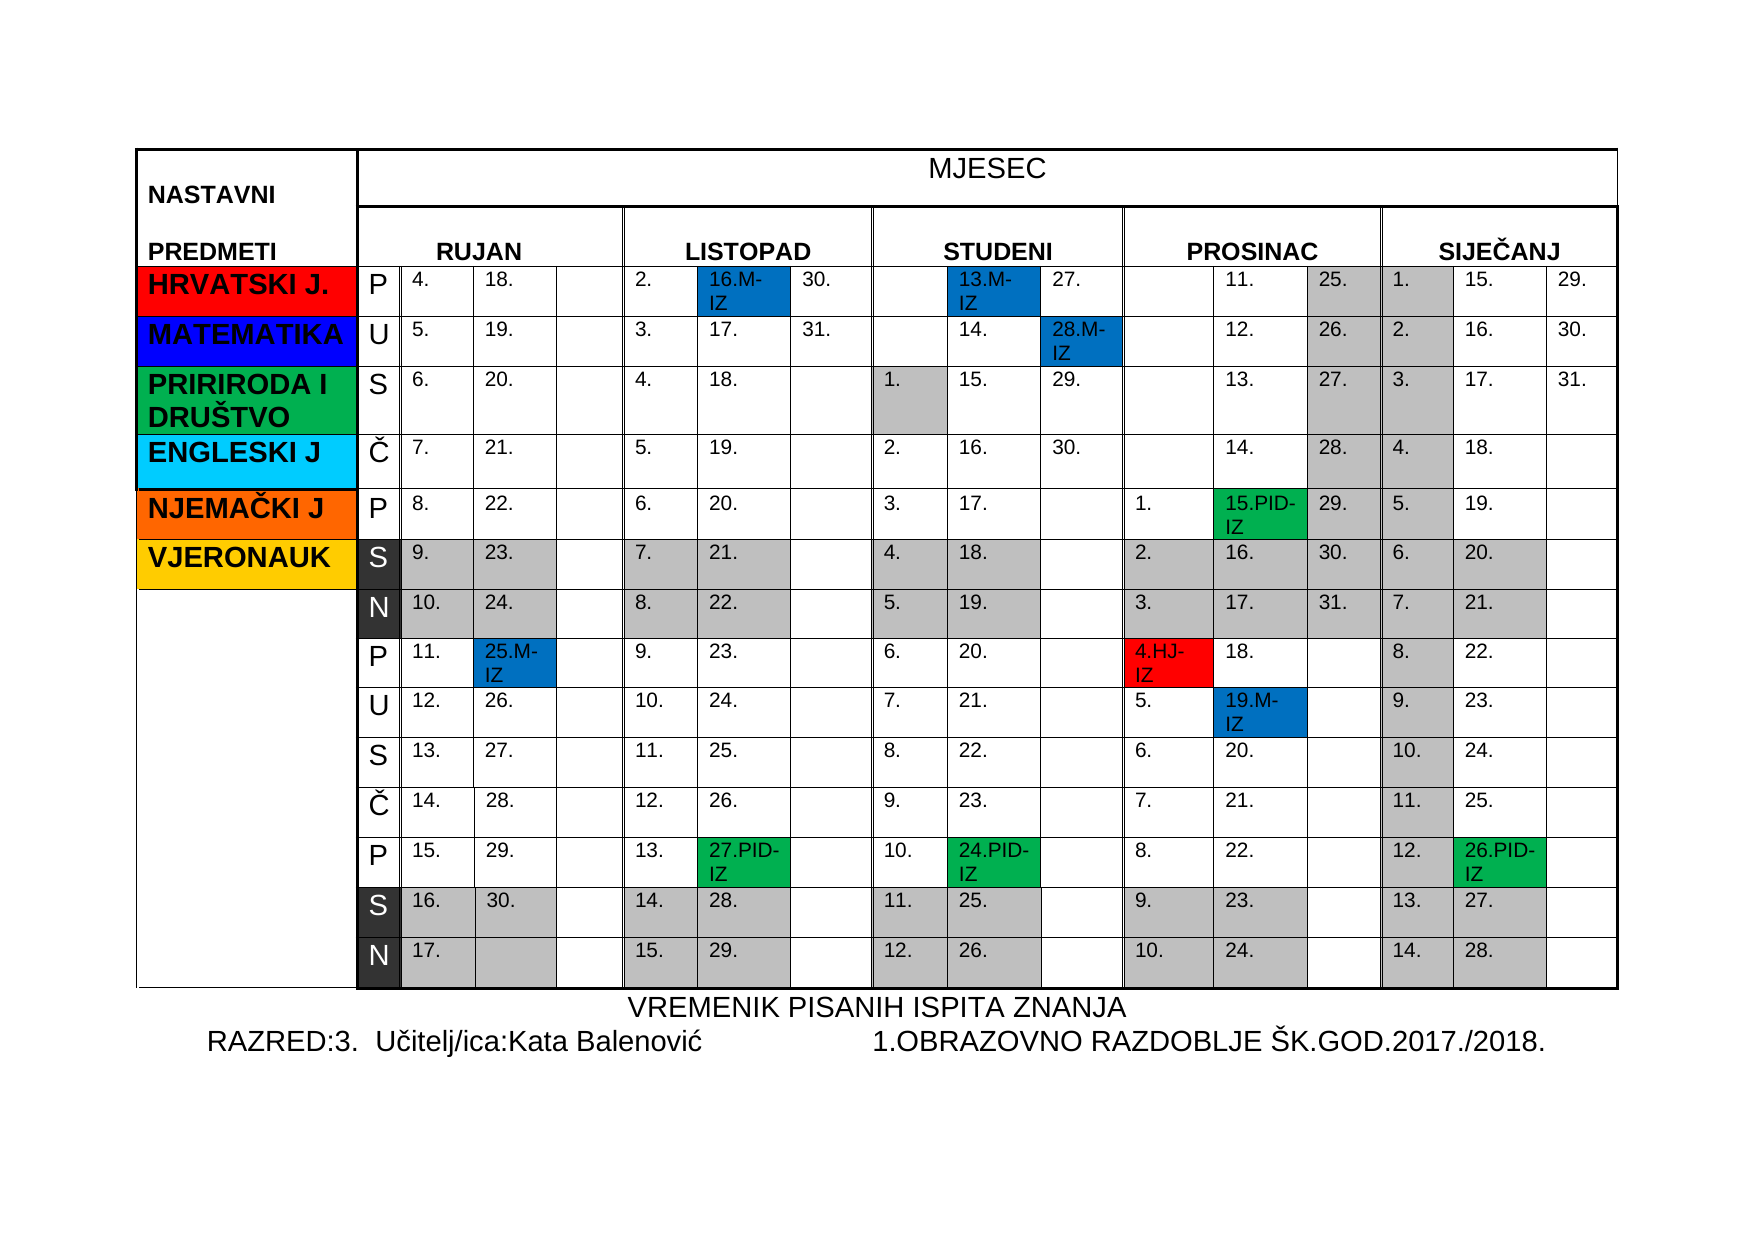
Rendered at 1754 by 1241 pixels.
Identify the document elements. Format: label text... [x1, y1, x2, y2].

table_cell 20. [474, 367, 556, 434]
table_cell 19. [698, 435, 790, 488]
table_cell 29. [1308, 489, 1380, 539]
table_cell PROSINAC [1125, 208, 1380, 266]
table_cell P [359, 267, 399, 316]
table_cell 20. [698, 489, 790, 539]
table_cell 2. [1125, 540, 1213, 589]
table_cell 5. [402, 317, 473, 366]
table_cell 28. [475, 788, 556, 837]
table_cell [1308, 688, 1380, 737]
table_cell 8. [1383, 639, 1453, 687]
table_cell 15. [402, 838, 474, 887]
table_cell P [359, 838, 399, 887]
table_cell 9. [1125, 888, 1213, 937]
table_cell 23. [1214, 888, 1307, 937]
table_cell [1547, 540, 1616, 589]
table_cell 12. [402, 688, 473, 737]
table_cell 25.M-IZ [474, 639, 556, 687]
table_cell 14. [948, 317, 1040, 366]
table_cell 13.M-IZ [948, 267, 1040, 316]
table_cell 16.M-IZ [698, 267, 790, 316]
table_cell 28. [698, 888, 790, 937]
table_cell [557, 738, 622, 787]
table_cell 21. [474, 435, 556, 488]
table_cell 22. [1454, 639, 1546, 687]
table_cell 9. [402, 540, 473, 589]
table_cell 29. [475, 838, 556, 887]
table_cell 24.PID-IZ [948, 838, 1040, 887]
table_cell 18. [474, 267, 556, 316]
table_cell [1547, 489, 1616, 539]
table_cell [1547, 590, 1616, 638]
table_cell 4. [874, 540, 947, 589]
table_cell Č [359, 788, 399, 837]
table_cell PRIRIRODA I DRUŠTVO [138, 367, 356, 434]
table_cell [791, 738, 871, 787]
table_cell 24. [1454, 738, 1546, 787]
table_cell 4.HJ-IZ [1125, 639, 1213, 687]
table_cell 27. [474, 738, 556, 787]
table_cell 10. [625, 688, 697, 737]
table_cell [1041, 590, 1122, 638]
table_cell 6. [1125, 738, 1213, 787]
table_cell 11. [1383, 788, 1453, 837]
table_cell MATEMATIKA [138, 317, 356, 366]
table_cell N [359, 938, 399, 987]
table_cell 7. [625, 540, 697, 589]
table_cell 21. [698, 540, 790, 589]
table_cell S [359, 888, 399, 937]
table_cell 12. [1214, 317, 1307, 366]
table_cell [791, 540, 871, 589]
table_cell [791, 938, 871, 987]
table_cell [1041, 788, 1122, 837]
table_cell [557, 888, 622, 937]
table_cell [1308, 888, 1380, 937]
table_cell 21. [948, 688, 1040, 737]
table_cell 17. [1454, 367, 1546, 434]
table_cell 26. [474, 688, 556, 737]
table_cell 13. [402, 738, 473, 787]
table_cell 22. [474, 489, 556, 539]
table_cell S [359, 540, 399, 589]
table_cell 6. [1383, 540, 1453, 589]
table_cell [1547, 688, 1616, 737]
table_cell 7. [874, 688, 947, 737]
table_cell [1125, 317, 1213, 366]
table_cell 21. [1454, 590, 1546, 638]
table_cell 17. [1214, 590, 1307, 638]
table_cell RUJAN [359, 208, 622, 266]
table_cell 10. [402, 590, 473, 638]
table_cell [557, 639, 622, 687]
table_cell P [359, 489, 399, 539]
table_cell 21. [1214, 788, 1307, 837]
table_cell STUDENI [874, 208, 1122, 266]
table_cell 22. [948, 738, 1040, 787]
table_cell 17. [402, 938, 475, 987]
table_cell 12. [625, 788, 697, 837]
table_cell 25. [1454, 788, 1546, 837]
table_cell 16. [1454, 317, 1546, 366]
table_cell [791, 435, 871, 488]
table_cell 17. [948, 489, 1040, 539]
table_cell [1041, 639, 1122, 687]
table_cell 16. [402, 888, 475, 937]
table_cell [1308, 639, 1380, 687]
table_cell 18. [948, 540, 1040, 589]
table_cell [557, 590, 622, 638]
table_cell 18. [1454, 435, 1546, 488]
table_cell [557, 540, 622, 589]
table_cell [137, 589, 356, 987]
table_cell 18. [1214, 639, 1307, 687]
table_cell 16. [1214, 540, 1307, 589]
table_cell 22. [1214, 838, 1307, 887]
table_cell P [359, 639, 399, 687]
table_cell 11. [1214, 267, 1307, 316]
table_cell 29. [1041, 367, 1122, 434]
table_cell 11. [874, 888, 947, 937]
table_cell [1547, 838, 1616, 887]
table_cell 5. [625, 435, 697, 488]
table_cell 3. [874, 489, 947, 539]
table_cell 4. [1383, 435, 1453, 488]
table_cell 26. [698, 788, 790, 837]
table_cell 15.PID-IZ [1214, 489, 1307, 539]
table_cell 15. [948, 367, 1040, 434]
table_cell 20. [1454, 540, 1546, 589]
table_cell 14. [1383, 938, 1453, 987]
table_cell 7. [402, 435, 473, 488]
table_cell [1547, 435, 1616, 488]
table_cell LISTOPAD [625, 208, 871, 266]
table_cell 8. [402, 489, 473, 539]
table_cell N [359, 590, 399, 638]
table_cell 19. [948, 590, 1040, 638]
table_cell [557, 788, 622, 837]
table_cell [1547, 738, 1616, 787]
table_cell 19.M-IZ [1214, 688, 1307, 737]
table_cell U [359, 317, 399, 366]
table_cell 8. [625, 590, 697, 638]
table_cell 25. [1308, 267, 1380, 316]
table_cell [1042, 938, 1122, 987]
table_cell [1125, 367, 1213, 434]
table_cell 7. [1125, 788, 1213, 837]
table_cell [1308, 788, 1380, 837]
table_cell 15. [1454, 267, 1546, 316]
table_cell S [359, 738, 399, 787]
table_cell [557, 367, 622, 434]
table_cell 9. [1383, 688, 1453, 737]
table_cell 6. [402, 367, 473, 434]
table_cell 22. [698, 590, 790, 638]
table_cell 30. [476, 888, 556, 937]
table_cell [1041, 688, 1122, 737]
table_cell 28. [1454, 938, 1546, 987]
table_cell [791, 639, 871, 687]
table_cell 10. [874, 838, 947, 887]
table_cell 12. [874, 938, 947, 987]
table_cell 1. [1383, 267, 1453, 316]
table_cell [1308, 838, 1380, 887]
table_cell 29. [698, 938, 790, 987]
table_cell 7. [1383, 590, 1453, 638]
table_cell 5. [1383, 489, 1453, 539]
table_cell 3. [625, 317, 697, 366]
table_cell [791, 367, 871, 434]
table_cell [1125, 267, 1213, 316]
table_cell 1. [1125, 489, 1213, 539]
table_cell 8. [874, 738, 947, 787]
table_cell 4. [402, 267, 473, 316]
table_cell 8. [1125, 838, 1213, 887]
text RAZRED:3. Učitelj/ica:Kata Balenović 1.OBRAZOVNO RAZDOBLJE ŠK.GOD.2017./2018. [148, 1024, 1606, 1057]
table_cell Č [359, 435, 399, 488]
table_cell 30. [1041, 435, 1122, 488]
table_cell 31. [791, 317, 871, 366]
table_cell 29. [1547, 267, 1616, 316]
table_cell 11. [625, 738, 697, 787]
table_cell 30. [1308, 540, 1380, 589]
table_cell 27. [1454, 888, 1546, 937]
table_cell ENGLESKI J [138, 435, 356, 488]
table_cell S [359, 367, 399, 434]
table_cell 4. [625, 367, 697, 434]
table_cell [1042, 888, 1122, 937]
table_cell VJERONAUK [137, 539, 356, 589]
table_cell 6. [874, 639, 947, 687]
table_cell 23. [1454, 688, 1546, 737]
table_cell 9. [874, 788, 947, 837]
table_cell 11. [402, 639, 473, 687]
table_cell 19. [1454, 489, 1546, 539]
table_cell [557, 838, 622, 887]
table_cell 31. [1547, 367, 1616, 434]
table_cell 3. [1125, 590, 1213, 638]
table_cell NJEMAČKI J [137, 488, 356, 539]
table_cell [1547, 788, 1616, 837]
table_header MJESEC [359, 151, 1617, 205]
table_cell 6. [625, 489, 697, 539]
table_cell [557, 267, 622, 316]
table_cell [1547, 639, 1616, 687]
table_cell 3. [1383, 367, 1453, 434]
table_cell [557, 317, 622, 366]
table_cell 19. [474, 317, 556, 366]
table_cell 2. [874, 435, 947, 488]
table_cell 9. [625, 639, 697, 687]
table_cell 15. [625, 938, 697, 987]
table_cell [557, 938, 622, 987]
table_cell [791, 788, 871, 837]
table_cell 27. [1041, 267, 1122, 316]
table_cell [476, 938, 556, 987]
table_cell [1041, 738, 1122, 787]
table_cell 13. [1383, 888, 1453, 937]
table_cell 28.M-IZ [1041, 317, 1122, 366]
table_cell [557, 688, 622, 737]
table_cell 2. [625, 267, 697, 316]
table_cell 27.PID-IZ [698, 838, 790, 887]
table_cell 26. [1308, 317, 1380, 366]
table_cell 24. [474, 590, 556, 638]
table_cell 23. [948, 788, 1040, 837]
table_cell [791, 688, 871, 737]
table_cell [557, 435, 622, 488]
table_cell U [359, 688, 399, 737]
table_cell 25. [698, 738, 790, 787]
table_cell [874, 317, 947, 366]
table_cell [1308, 938, 1380, 987]
table_cell [1125, 435, 1213, 488]
table_cell [1308, 738, 1380, 787]
table_cell [791, 888, 871, 937]
table_cell [1041, 489, 1122, 539]
table_cell [1041, 540, 1122, 589]
table_cell 2. [1383, 317, 1453, 366]
table_cell 14. [1214, 435, 1307, 488]
table_cell 14. [402, 788, 474, 837]
table_cell 30. [1547, 317, 1616, 366]
table_cell 18. [698, 367, 790, 434]
table_cell 20. [948, 639, 1040, 687]
table_cell 24. [698, 688, 790, 737]
table_cell [791, 838, 871, 887]
table_cell 13. [1214, 367, 1307, 434]
table_header NASTAVNI PREDMETI [138, 151, 356, 266]
table_cell 26.PID-IZ [1454, 838, 1546, 887]
table_cell 16. [948, 435, 1040, 488]
table_cell 31. [1308, 590, 1380, 638]
table_cell [557, 489, 622, 539]
table_cell 25. [948, 888, 1041, 937]
table_cell 17. [698, 317, 790, 366]
table_cell 28. [1308, 435, 1380, 488]
table_cell HRVATSKI J. [138, 267, 356, 316]
table_cell [1547, 938, 1616, 987]
table_cell 5. [1125, 688, 1213, 737]
table_cell 13. [625, 838, 697, 887]
table_cell 24. [1214, 938, 1307, 987]
table_cell SIJEČANJ [1383, 208, 1616, 266]
table_cell 27. [1308, 367, 1380, 434]
table_cell 5. [874, 590, 947, 638]
table_cell [791, 590, 871, 638]
table_cell [791, 489, 871, 539]
table_cell 10. [1383, 738, 1453, 787]
table_cell 23. [698, 639, 790, 687]
table_cell 12. [1383, 838, 1453, 887]
table_cell 20. [1214, 738, 1307, 787]
table_cell 10. [1125, 938, 1213, 987]
text VREMENIK PISANIH ISPITA ZNANJA [148, 990, 1606, 1024]
table_cell [1547, 888, 1616, 937]
table_cell 30. [791, 267, 871, 316]
table_cell 1. [874, 367, 947, 434]
table_cell [1041, 838, 1122, 887]
table_cell [874, 267, 947, 316]
table_cell 14. [625, 888, 697, 937]
table_cell 26. [948, 938, 1041, 987]
table_cell 23. [474, 540, 556, 589]
